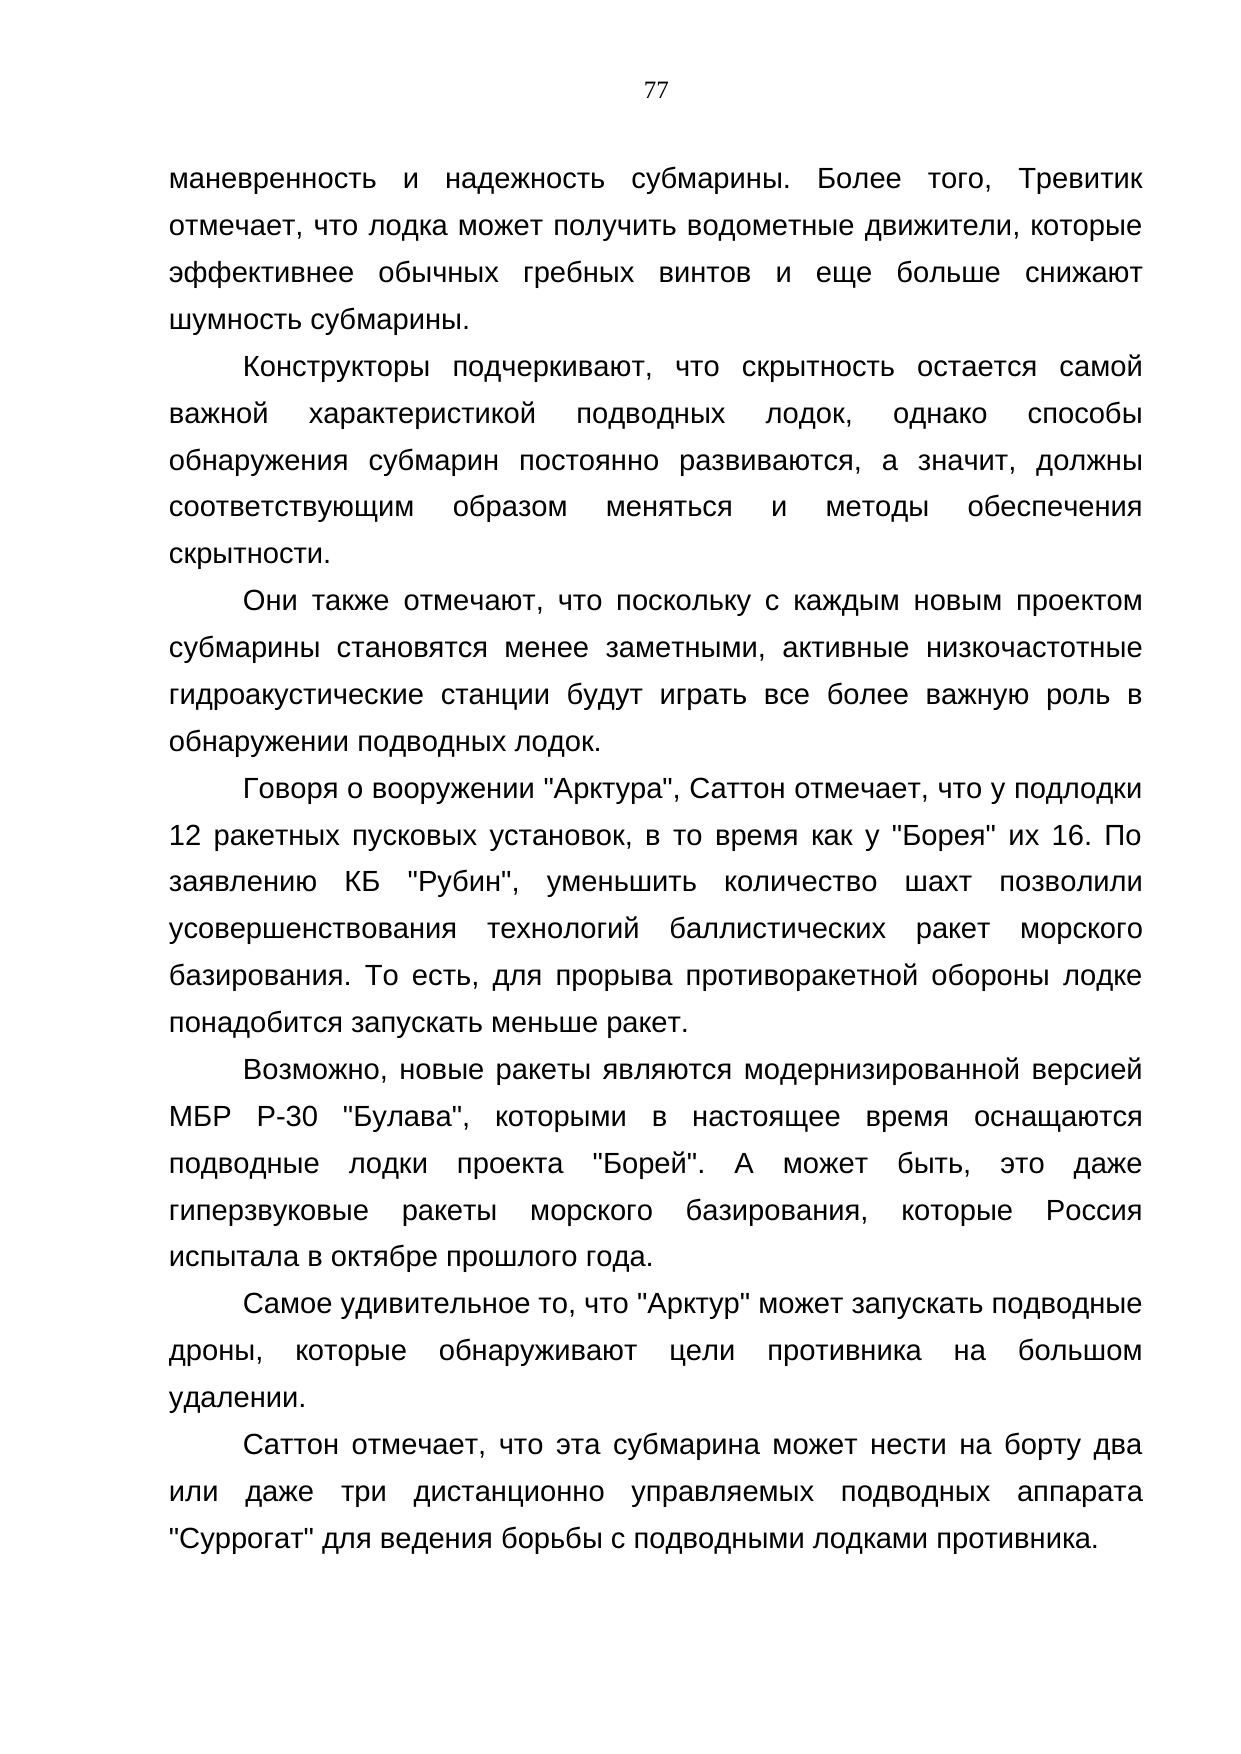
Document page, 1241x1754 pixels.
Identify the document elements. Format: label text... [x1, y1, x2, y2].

text Возможно, новые ракеты являются модернизированной версией МБР Р-30 "Булава", которыми в настоящее время оснащаются подводные лодки проекта "Борей". А может быть, это даже гиперзвуковые ракеты морского базирования, которые Россия испытала в октябре прошлого года. [169, 1052, 1144, 1273]
text Говоря о вооружении "Арктура", Саттон отмечает, что у подлодки 12 ракетных пусковых установок, в то время как у "Борея" их 16. По заявлению КБ "Рубин", уменьшить количество шахт позволили усовершенствования технологий баллистических ракет морского базирования. То есть, для прорыва противоракетной обороны лодке понадобится запускать меньше ракет. [169, 771, 1144, 1038]
text Конструкторы подчеркивают, что скрытность остается самой важной характеристикой подводных лодок, однако способы обнаружения субмарин постоянно развиваются, а значит, должны соответствующим образом меняться и методы обеспечения скрытности. [169, 349, 1144, 570]
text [169, 161, 1144, 335]
text Они также отмечают, что поскольку с каждым новым проектом субмарины становятся менее заметными, активные низкочастотные гидроакустические станции будут играть все более важную роль в обнаружении подводных лодок. [169, 583, 1144, 757]
text Саттон отмечает, что эта субмарина может нести на борту два или даже три дистанционно управляемых подводных аппарата "Суррогат" для ведения борьбы с подводными лодками противника. [169, 1427, 1144, 1554]
text Самое удивительное то, что "Арктур" может запускать подводные дроны, которые обнаруживают цели противника на большом удалении. [169, 1286, 1144, 1413]
